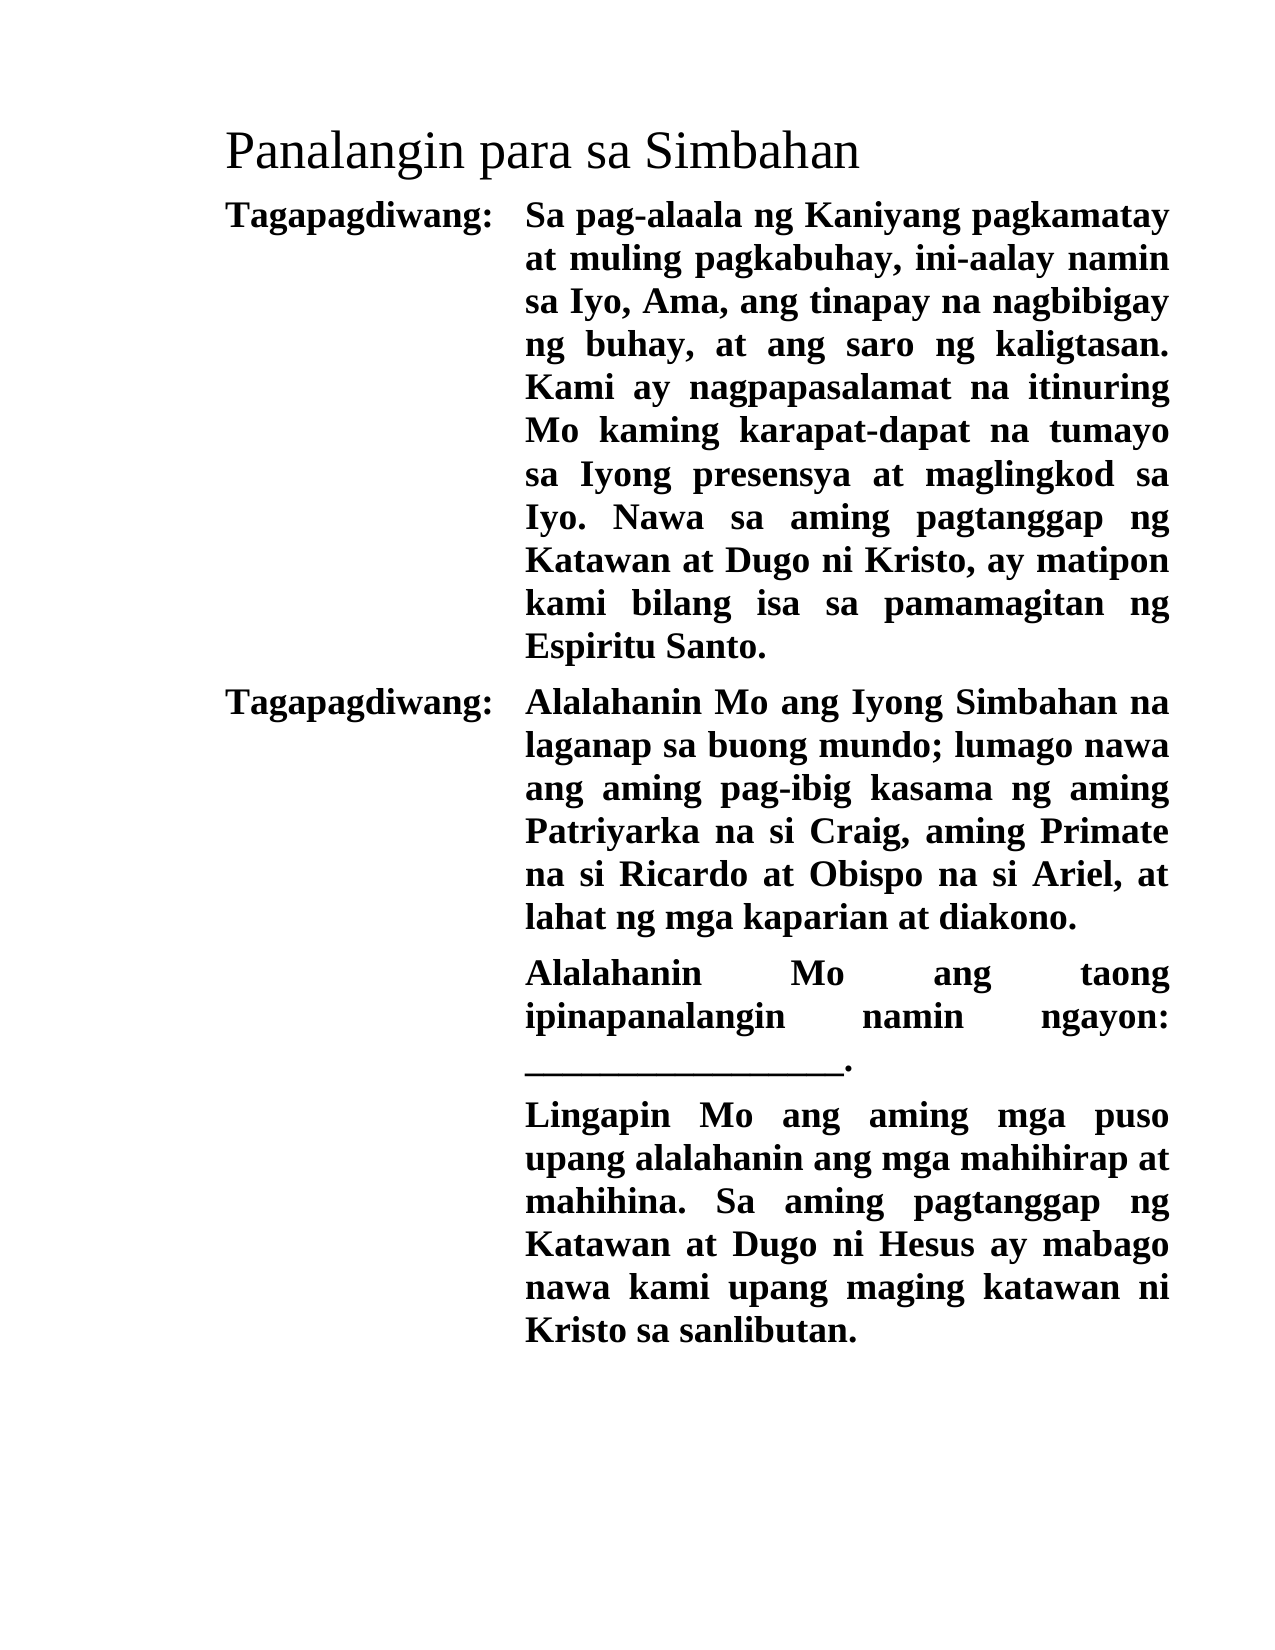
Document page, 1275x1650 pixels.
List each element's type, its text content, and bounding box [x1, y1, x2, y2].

text Tagapagdiwang: Sa pag-alaala ng Kaniyang pagkamatay at muling pagkabuhay, ini-aalay namin sa Iyo, Ama, ang tinapay na nagbibigay ng buhay, at ang saro ng kaligtasan. Kami ay nagpapasalamat na itinuring Mo kaming karapat-dapat na tumayo sa Iyong presensya at maglingkod sa Iyo. Nawa sa aming pagtanggap ng Katawan at Dugo ni Kristo, ay matipon kami bilang isa sa pamamagitan ng Espiritu Santo. [225, 192, 1170, 667]
text Lingapin Mo ang aming mga puso upang alalahanin ang mga mahihirap at mahihina. Sa aming pagtanggap ng Katawan at Dugo ni Hesus ay mabago nawa kami upang maging katawan ni Kristo sa sanlibutan. [525, 1092, 1170, 1351]
text Alalahanin Mo ang taong ipinapanalangin namin ngayon: _________________. [225, 950, 1170, 1080]
text Tagapagdiwang: Alalahanin Mo ang Iyong Simbahan na laganap sa buong mundo; lumago nawa ang aming pag-ibig kasama ng aming Patriyarka na si Craig, aming Primate na si Ricardo at Obispo na si Ariel, at lahat ng mga kaparian at diakono. [225, 679, 1170, 938]
text Panalangin para sa Simbahan [225, 117, 1170, 180]
